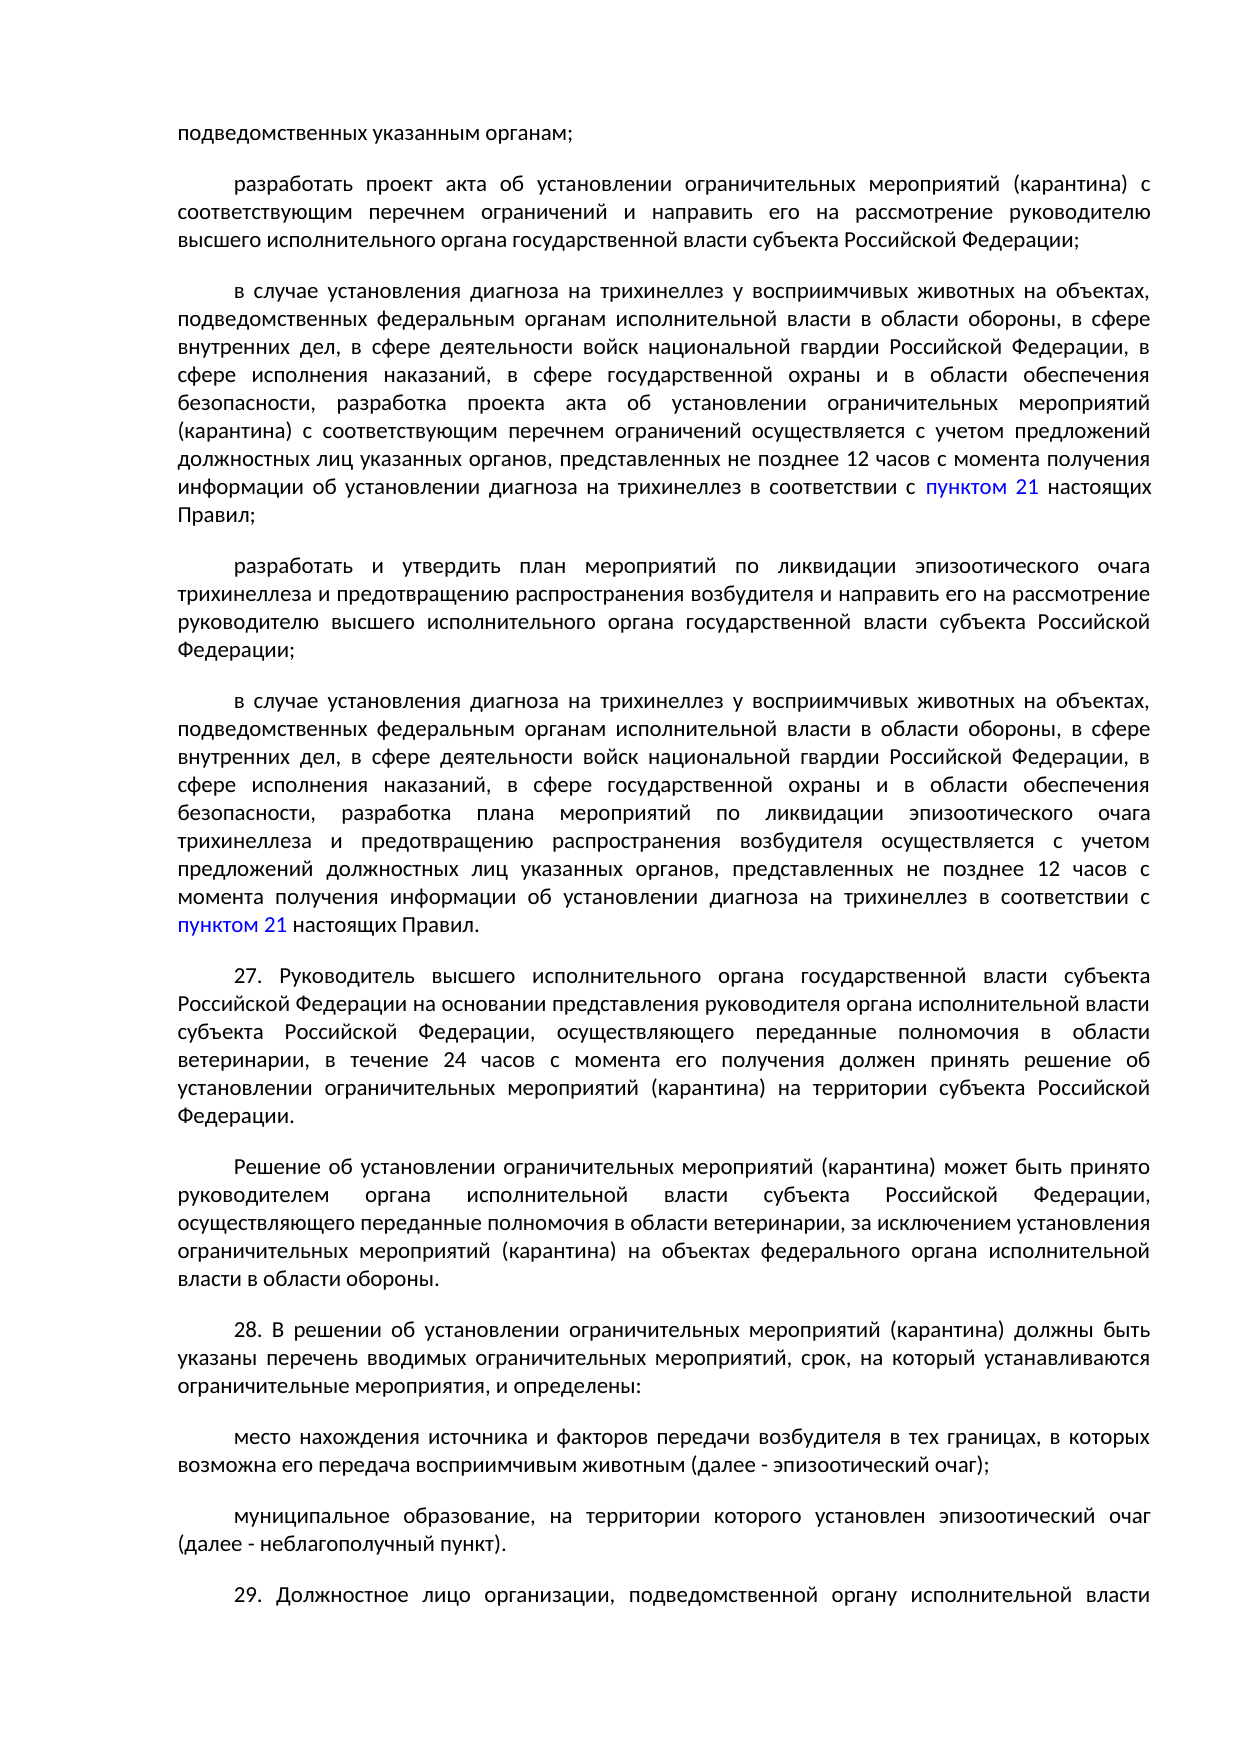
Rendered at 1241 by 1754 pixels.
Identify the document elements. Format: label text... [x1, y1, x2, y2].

text муниципальное образование, на территории которого установлен эпизоотический очаг (далее - неблагополучный пункт). [177, 1501, 1152, 1557]
text место нахождения источника и факторов передачи возбудителя в тех границах, в которых возможна его передача восприимчивым животным (далее - эпизоотический очаг); [177, 1422, 1152, 1478]
text в случае установления диагноза на трихинеллез у восприимчивых животных на объектах, подведомственных федеральным органам исполнительной власти в области обороны, в сфере внутренних дел, в сфере деятельности войск национальной гвардии Российской Федерации, в сфере исполнения наказаний, в сфере государственной охраны и в области обеспечения безопасности, разработка плана мероприятий по ликвидации эпизоотического очага трихинеллеза и предотвращению распространения возбудителя осуществляется с учетом предложений должностных лиц указанных органов, представленных не позднее 12 часов с момента получения информации об установлении диагноза на трихинеллез в соответствии с пунктом 21 настоящих Правил. [177, 686, 1152, 938]
text разработать и утвердить план мероприятий по ликвидации эпизоотического очага трихинеллеза и предотвращению распространения возбудителя и направить его на рассмотрение руководителю высшего исполнительного органа государственной власти субъекта Российской Федерации; [177, 551, 1152, 663]
text в случае установления диагноза на трихинеллез у восприимчивых животных на объектах, подведомственных федеральным органам исполнительной власти в области обороны, в сфере внутренних дел, в сфере деятельности войск национальной гвардии Российской Федерации, в сфере исполнения наказаний, в сфере государственной охраны и в области обеспечения безопасности, разработка проекта акта об установлении ограничительных мероприятий (карантина) с соответствующим перечнем ограничений осуществляется с учетом предложений должностных лиц указанных органов, представленных не позднее 12 часов с момента получения информации об установлении диагноза на трихинеллез в соответствии с пунктом 21 настоящих Правил; [177, 276, 1152, 528]
text 28. В решении об установлении ограничительных мероприятий (карантина) должны быть указаны перечень вводимых ограничительных мероприятий, срок, на который устанавливаются ограничительные мероприятия, и определены: [177, 1315, 1152, 1399]
text Решение об установлении ограничительных мероприятий (карантина) может быть принято руководителем органа исполнительной власти субъекта Российской Федерации, осуществляющего переданные полномочия в области ветеринарии, за исключением установления ограничительных мероприятий (карантина) на объектах федерального органа исполнительной власти в области обороны. [177, 1152, 1152, 1292]
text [177, 1580, 1152, 1608]
text разработать проект акта об установлении ограничительных мероприятий (карантина) с соответствующим перечнем ограничений и направить его на рассмотрение руководителю высшего исполнительного органа государственной власти субъекта Российской Федерации; [177, 169, 1152, 253]
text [177, 118, 1152, 146]
text 27. Руководитель высшего исполнительного органа государственной власти субъекта Российской Федерации на основании представления руководителя органа исполнительной власти субъекта Российской Федерации, осуществляющего переданные полномочия в области ветеринарии, в течение 24 часов с момента его получения должен принять решение об установлении ограничительных мероприятий (карантина) на территории субъекта Российской Федерации. [177, 961, 1152, 1129]
